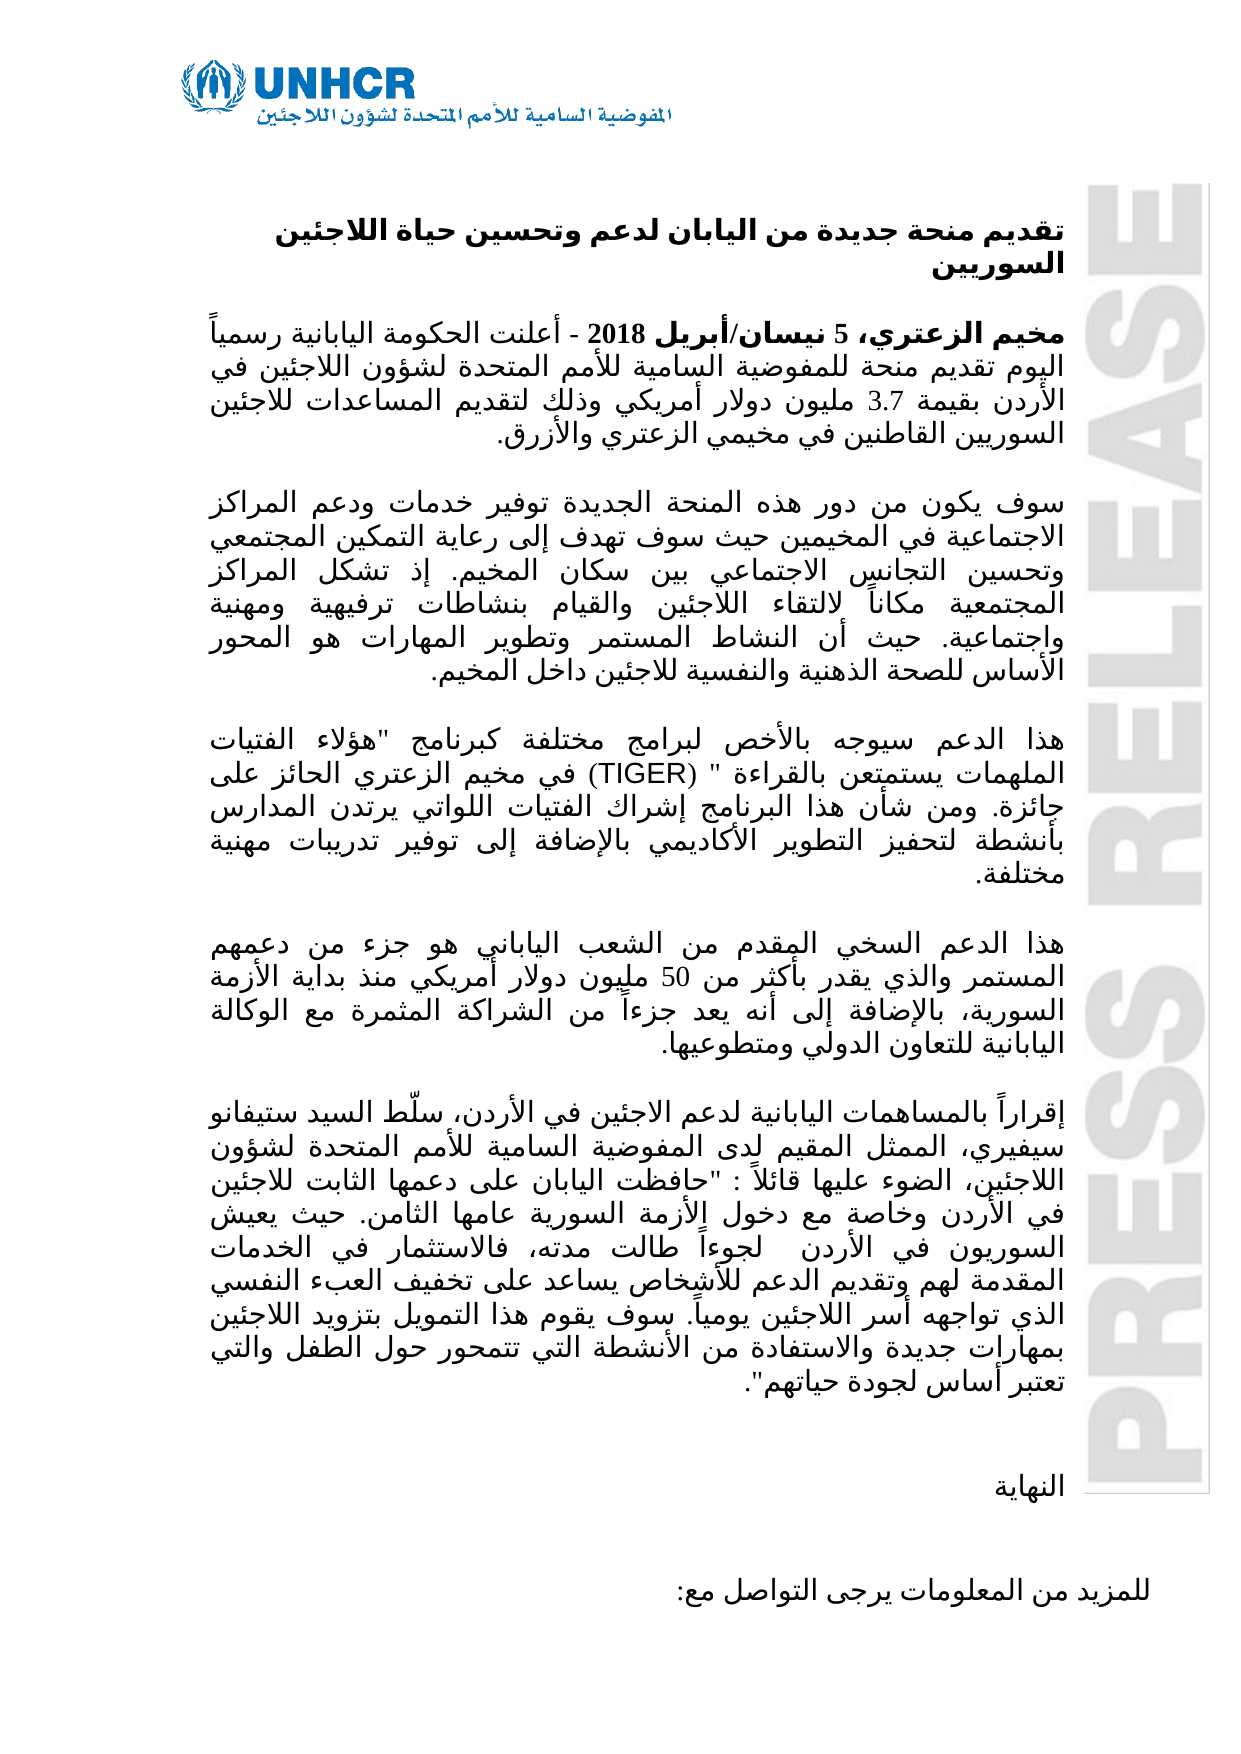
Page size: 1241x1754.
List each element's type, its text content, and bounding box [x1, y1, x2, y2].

text النهاية [209, 1469, 1152, 1502]
text للمزيد من المعلومات يرجى التواصل مع: [209, 1573, 1152, 1607]
text تقديم منحة جديدة من اليابان لدعم وتحسين حياة اللاجئين السوريين [150, 213, 1084, 280]
picture [1084, 183, 1211, 1495]
text هذا الدعم السخي المقدم من الشعب الياباني هو جزء من دعمهم المستمر والذي يقدر بأكثر من 50 مليون دولار أمريكي منذ بداية الأزمة السورية، بالإضافة إلى أنه يعد جزءاً من الشراكة المثمرة مع الوكالة اليابانية للتعاون الدولي ومتطوعيها. [209, 926, 1084, 1060]
picture [174, 50, 679, 132]
text سوف يكون من دور هذه المنحة الجديدة توفير خدمات ودعم المراكز الاجتماعية في المخيمين حيث سوف تهدف إلى رعاية التمكين المجتمعي وتحسين التجانس الاجتماعي بين سكان المخيم. إذ تشكل المراكز المجتمعية مكاناً لالتقاء اللاجئين والقيام بنشاطات ترفيهية ومهنية واجتماعية. حيث أن النشاط المستمر وتطوير المهارات هو المحور الأساس للصحة الذهنية والنفسية للاجئين داخل المخيم. [209, 486, 1084, 687]
text مخيم الزعتري، 5 نيسان/أبريل 2018 - أعلنت الحكومة اليابانية رسمياً اليوم تقديم منحة للمفوضية السامية للأمم المتحدة لشؤون اللاجئين في الأردن بقيمة 3.7 مليون دولار أمريكي وذلك لتقديم المساعدات للاجئين السوريين القاطنين في مخيمي الزعتري والأزرق. [209, 316, 1084, 450]
text إقراراً بالمساهمات اليابانية لدعم الاجئين في الأردن، سلّط السيد ستيفانو سيفيري، الممثل المقيم لدى المفوضية السامية للأمم المتحدة لشؤون اللاجئين، الضوء عليها قائلاً : "حافظت اليابان على دعمها الثابت للاجئين في الأردن وخاصة مع دخول الأزمة السورية عامها الثامن. حيث يعيش السوريون في الأردن لجوءاً طالت مدته، فالاستثمار في الخدمات المقدمة لهم وتقديم الدعم للأشخاص يساعد على تخفيف العبء النفسي الذي تواجهه أسر اللاجئين يومياً. سوف يقوم هذا التمويل بتزويد اللاجئين بمهارات جديدة والاستفادة من الأنشطة التي تتمحور حول الطفل والتي تعتبر أساس لجودة حياتهم". [209, 1096, 1084, 1397]
text هذا الدعم سيوجه بالأخص لبرامج مختلفة كبرنامج "هؤلاء الفتيات الملهمات يستمتعن بالقراءة " (TIGER) في مخيم الزعتري الحائز على جائزة. ومن شأن هذا البرنامج إشراك الفتيات اللواتي يرتدن المدارس بأنشطة لتحفيز التطوير الأكاديمي بالإضافة إلى توفير تدريبات مهنية مختلفة. [209, 722, 1084, 890]
